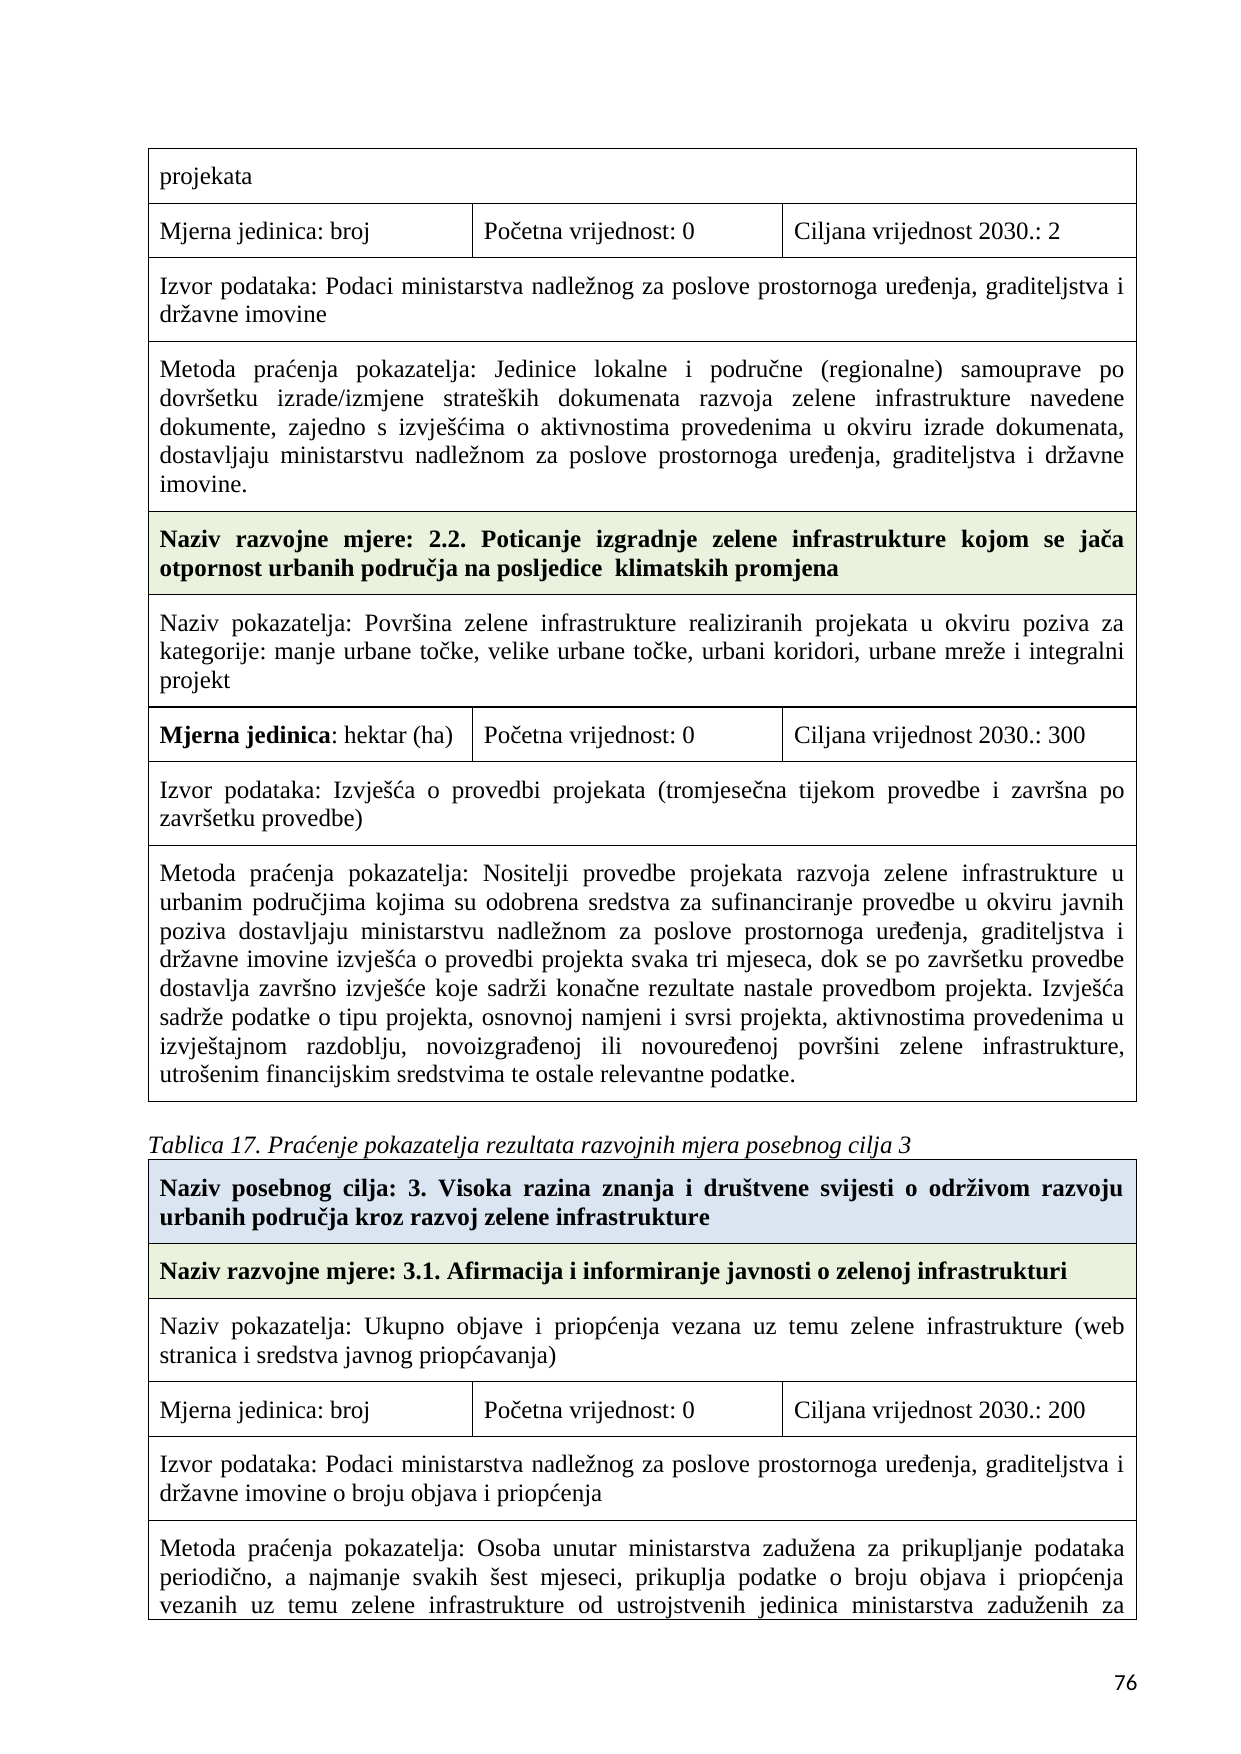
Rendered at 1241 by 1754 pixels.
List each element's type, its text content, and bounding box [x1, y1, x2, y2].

table_cell Ciljana vrijednost 2030.: 300 [783, 708, 1136, 761]
table_cell Izvor podataka: Podaci ministarstva nadležnog za poslove prostornoga uređenja, graditeljstva i državne imovine [149, 258, 1136, 341]
table_cell Mjerna jedinica: broj [149, 204, 472, 257]
table_cell Ciljana vrijednost 2030.: 2 [783, 204, 1136, 257]
table_cell Početna vrijednost: 0 [473, 1382, 782, 1436]
table_cell Metoda praćenja pokazatelja: Nositelji provedbe projekata razvoja zelene infrastrukture u urbanim područjima kojima su odobrena sredstva za sufinanciranje provedbe u okviru javnih poziva dostavljaju ministarstvu nadležnom za poslove prostornoga uređenja, graditeljstva i državne imovine izvješća o provedbi projekta svaka tri mjeseca, dok se po završetku provedbe dostavlja završno izvješće koje sadrži konačne rezultate nastale provedbom projekta. Izvješća sadrže podatke o tipu projekta, osnovnoj namjeni i svrsi projekta, aktivnostima provedenima u izvještajnom razdoblju, novoizgrađenoj ili novouređenoj površini zelene infrastrukture, utrošenim financijskim sredstvima te ostale relevantne podatke. [149, 846, 1136, 1101]
table_cell Početna vrijednost: 0 [473, 204, 782, 257]
table_cell Početna vrijednost: 0 [473, 708, 782, 761]
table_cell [149, 1521, 1136, 1619]
table_cell Naziv razvojne mjere: 2.2. Poticanje izgradnje zelene infrastrukture kojom se jača otpornost urbanih područja na posljedice klimatskih promjena [149, 512, 1136, 594]
table_cell Ciljana vrijednost 2030.: 200 [783, 1382, 1136, 1436]
table_cell Mjerna jedinica: broj [149, 1382, 472, 1436]
table_cell Naziv pokazatelja: Površina zelene infrastrukture realiziranih projekata u okviru poziva za kategorije: manje urbane točke, velike urbane točke, urbani koridori, urbane mreže i integralni projekt [149, 595, 1136, 706]
table_cell Naziv pokazatelja: Ukupno objave i priopćenja vezana uz temu zelene infrastrukture (web stranica i sredstva javnog priopćavanja) [149, 1299, 1136, 1381]
table_cell Metoda praćenja pokazatelja: Jedinice lokalne i područne (regionalne) samouprave po dovršetku izrade/izmjene strateških dokumenata razvoja zelene infrastrukture navedene dokumente, zajedno s izvješćima o aktivnostima provedenima u okviru izrade dokumenata, dostavljaju ministarstvu nadležnom za poslove prostornoga uređenja, graditeljstva i državne imovine. [149, 342, 1136, 511]
text Tablica 17. Praćenje pokazatelja rezultata razvojnih mjera posebnog cilja 3 [148, 1131, 1137, 1159]
table_cell Mjerna jedinica: hektar (ha) [149, 708, 472, 761]
table_header Naziv posebnog cilja: 3. Visoka razina znanja i društvene svijesti o održivom razvoju urbanih područja kroz razvoj zelene infrastrukture [149, 1160, 1136, 1243]
table_cell Izvor podataka: Izvješća o provedbi projekata (tromjesečna tijekom provedbe i završna po završetku provedbe) [149, 762, 1136, 845]
table_cell Izvor podataka: Podaci ministarstva nadležnog za poslove prostornoga uređenja, graditeljstva i državne imovine o broju objava i priopćenja [149, 1437, 1136, 1519]
table_cell Naziv razvojne mjere: 3.1. Afirmacija i informiranje javnosti o zelenoj infrastrukturi [149, 1244, 1136, 1298]
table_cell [149, 149, 1136, 202]
